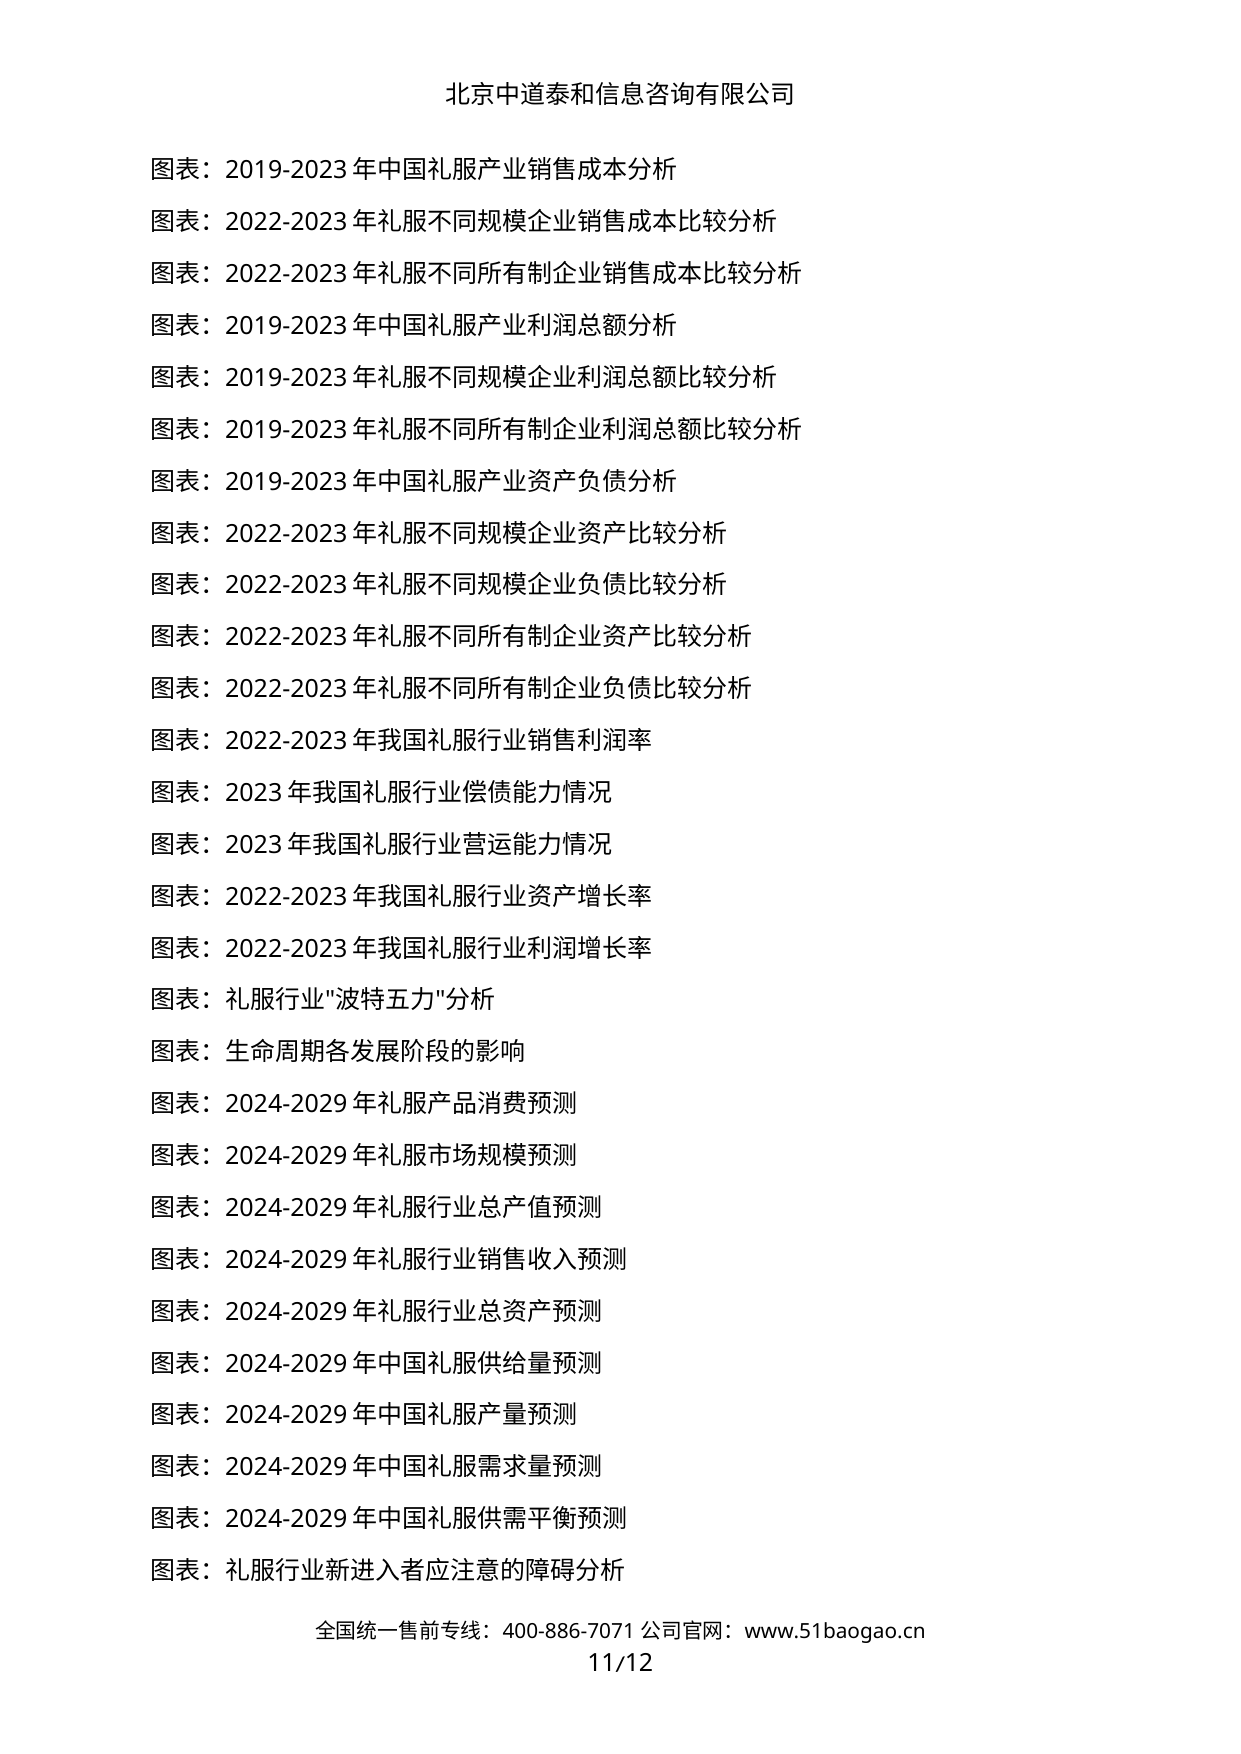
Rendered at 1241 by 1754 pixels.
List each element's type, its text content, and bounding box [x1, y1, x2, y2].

text 图表：2024-2029年中国礼服产量预测 [150, 1395, 1090, 1431]
text 图表：2024-2029年礼服行业总产值预测 [150, 1187, 1090, 1224]
text 图表：2023年我国礼服行业营运能力情况 [150, 824, 1090, 861]
text 图表：2024-2029年中国礼服需求量预测 [150, 1447, 1090, 1483]
text 图表：2023年我国礼服行业偿债能力情况 [150, 772, 1090, 809]
text 图表：2019-2023年中国礼服产业资产负债分析 [150, 461, 1090, 497]
text 图表：2024-2029年礼服市场规模预测 [150, 1136, 1090, 1172]
text 图表：2024-2029年礼服产品消费预测 [150, 1084, 1090, 1120]
text 图表：2022-2023年礼服不同规模企业销售成本比较分析 [150, 202, 1090, 238]
text 图表：礼服行业"波特五力"分析 [150, 980, 1090, 1016]
text 图表：2024-2029年中国礼服供给量预测 [150, 1343, 1090, 1379]
text 图表：2019-2023年中国礼服产业销售成本分析 [150, 150, 1090, 186]
text 图表：2019-2023年礼服不同所有制企业利润总额比较分析 [150, 409, 1090, 446]
text 图表：2024-2029年中国礼服供需平衡预测 [150, 1499, 1090, 1535]
text 图表：生命周期各发展阶段的影响 [150, 1032, 1090, 1068]
text 图表：2022-2023年礼服不同所有制企业销售成本比较分析 [150, 254, 1090, 290]
text 图表：礼服行业新进入者应注意的障碍分析 [150, 1551, 1090, 1587]
text 图表：2022-2023年礼服不同规模企业资产比较分析 [150, 513, 1090, 549]
text 图表：2022-2023年我国礼服行业利润增长率 [150, 928, 1090, 964]
text 图表：2024-2029年礼服行业销售收入预测 [150, 1239, 1090, 1276]
text 图表：2019-2023年中国礼服产业利润总额分析 [150, 306, 1090, 342]
text 图表：2019-2023年礼服不同规模企业利润总额比较分析 [150, 357, 1090, 394]
text 图表：2022-2023年礼服不同所有制企业资产比较分析 [150, 617, 1090, 653]
text 图表：2022-2023年礼服不同所有制企业负债比较分析 [150, 669, 1090, 705]
text 图表：2022-2023年礼服不同规模企业负债比较分析 [150, 565, 1090, 601]
text 图表：2022-2023年我国礼服行业资产增长率 [150, 876, 1090, 912]
text 图表：2022-2023年我国礼服行业销售利润率 [150, 721, 1090, 757]
text 图表：2024-2029年礼服行业总资产预测 [150, 1291, 1090, 1327]
